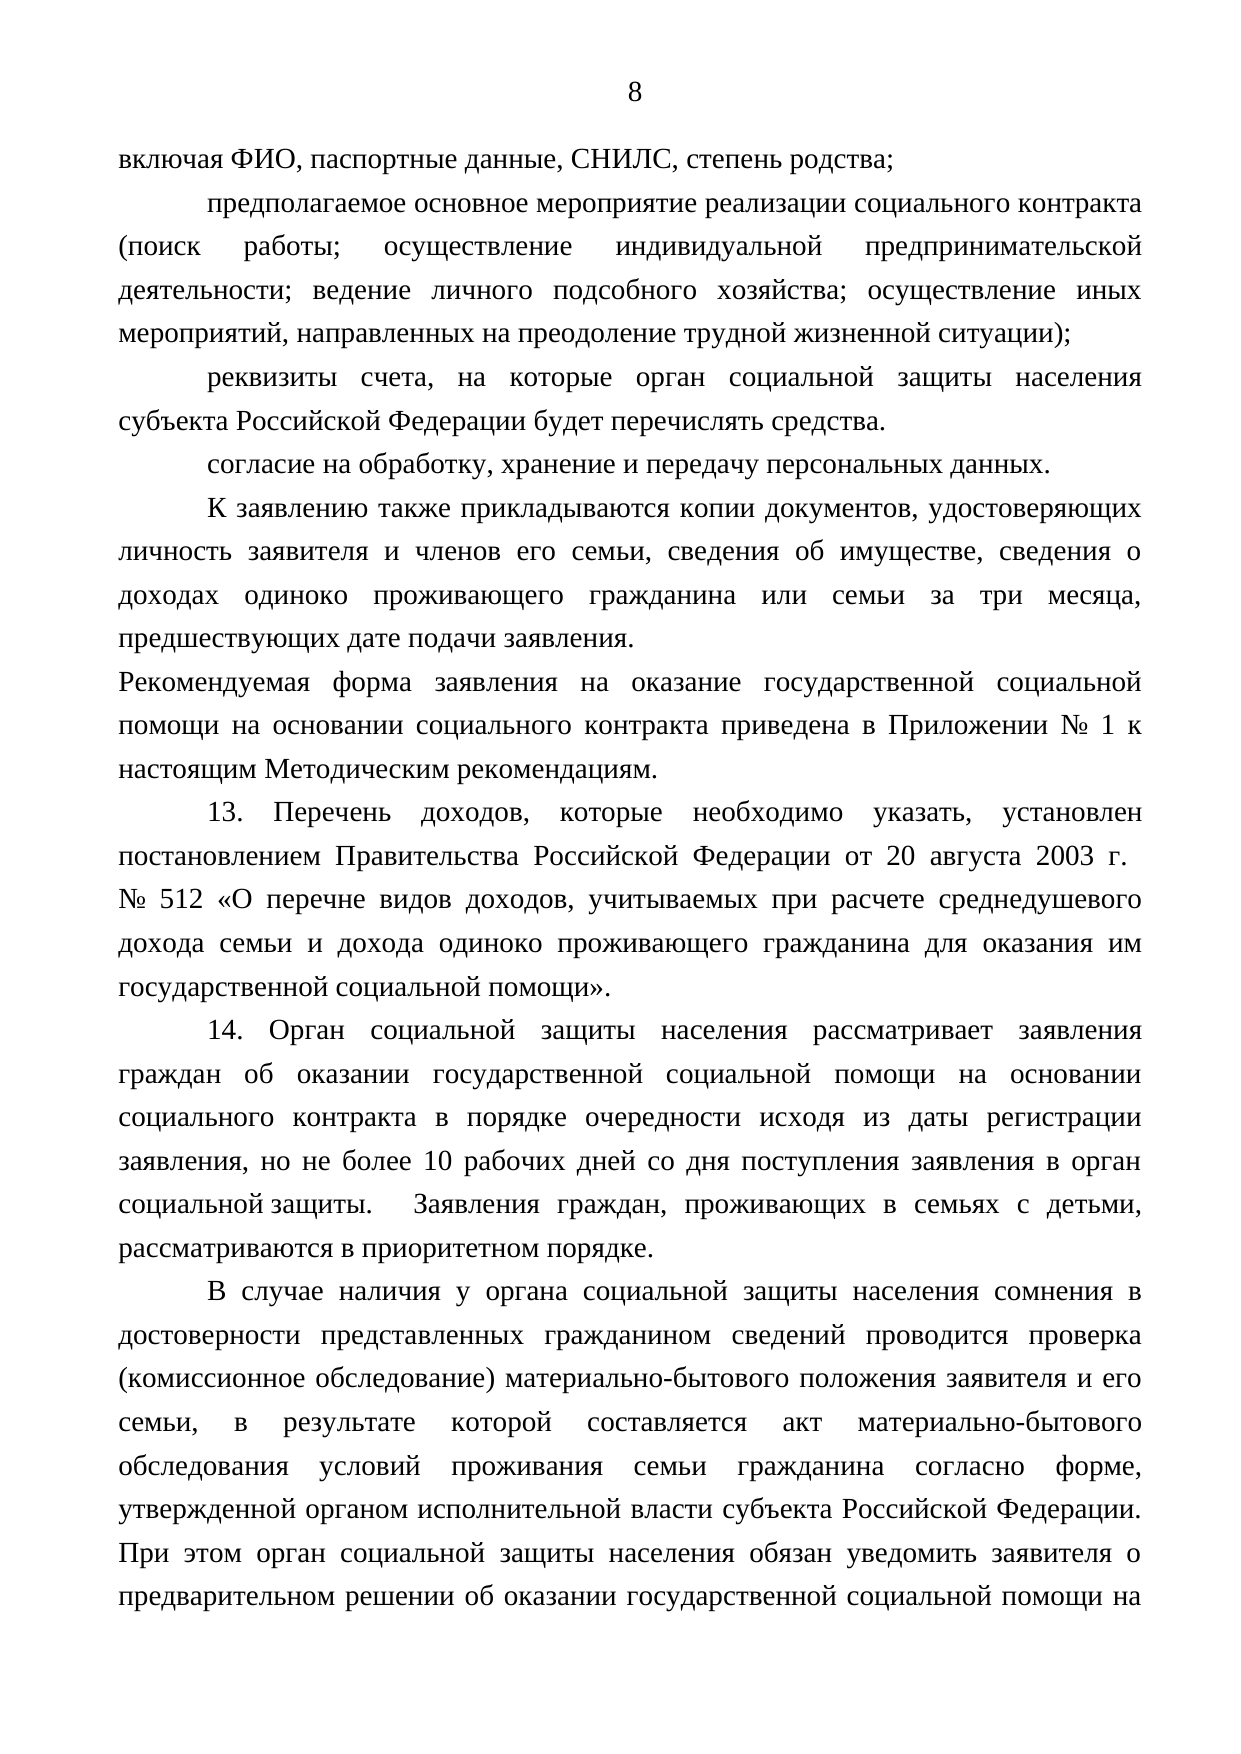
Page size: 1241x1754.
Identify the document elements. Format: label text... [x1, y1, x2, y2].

text реквизиты счета, на которые орган социальной защиты населения субъекта Российской Федерации будет перечислять средства. [118, 359, 1143, 436]
text предполагаемое основное мероприятие реализации социального контракта (поиск работы; осуществление индивидуальной предпринимательской деятельности; ведение личного подсобного хозяйства; осуществление иных мероприятий, направленных на преодоление трудной жизненной ситуации); [118, 185, 1143, 349]
text К заявлению также прикладываются копии документов, удостоверяющих личность заявителя и членов его семьи, сведения об имуществе, сведения о доходах одиноко проживающего гражданина или семьи за три месяца, предшествующих дате подачи заявления. [118, 490, 1143, 654]
text 13. Перечень доходов, которые необходимо указать, установлен постановлением Правительства Российской Федерации от 20 августа 2003 г. № 512 «О перечне видов доходов, учитываемых при расчете среднедушевого дохода семьи и дохода одиноко проживающего гражданина для оказания им государственной социальной помощи». [118, 794, 1143, 1002]
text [118, 1273, 1143, 1612]
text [118, 141, 1143, 175]
text согласие на обработку, хранение и передачу персональных данных. [118, 446, 1143, 480]
text Рекомендуемая форма заявления на оказание государственной социальной помощи на основании социального контракта приведена в Приложении № 1 к настоящим Методическим рекомендациям. [118, 664, 1143, 784]
text 14. Орган социальной защиты населения рассматривает заявления граждан об оказании государственной социальной помощи на основании социального контракта в порядке очередности исходя из даты регистрации заявления, но не более 10 рабочих дней со дня поступления заявления в орган социальной защиты. Заявления граждан, проживающих в семьях с детьми, рассматриваются в приоритетном порядке. [118, 1012, 1143, 1263]
